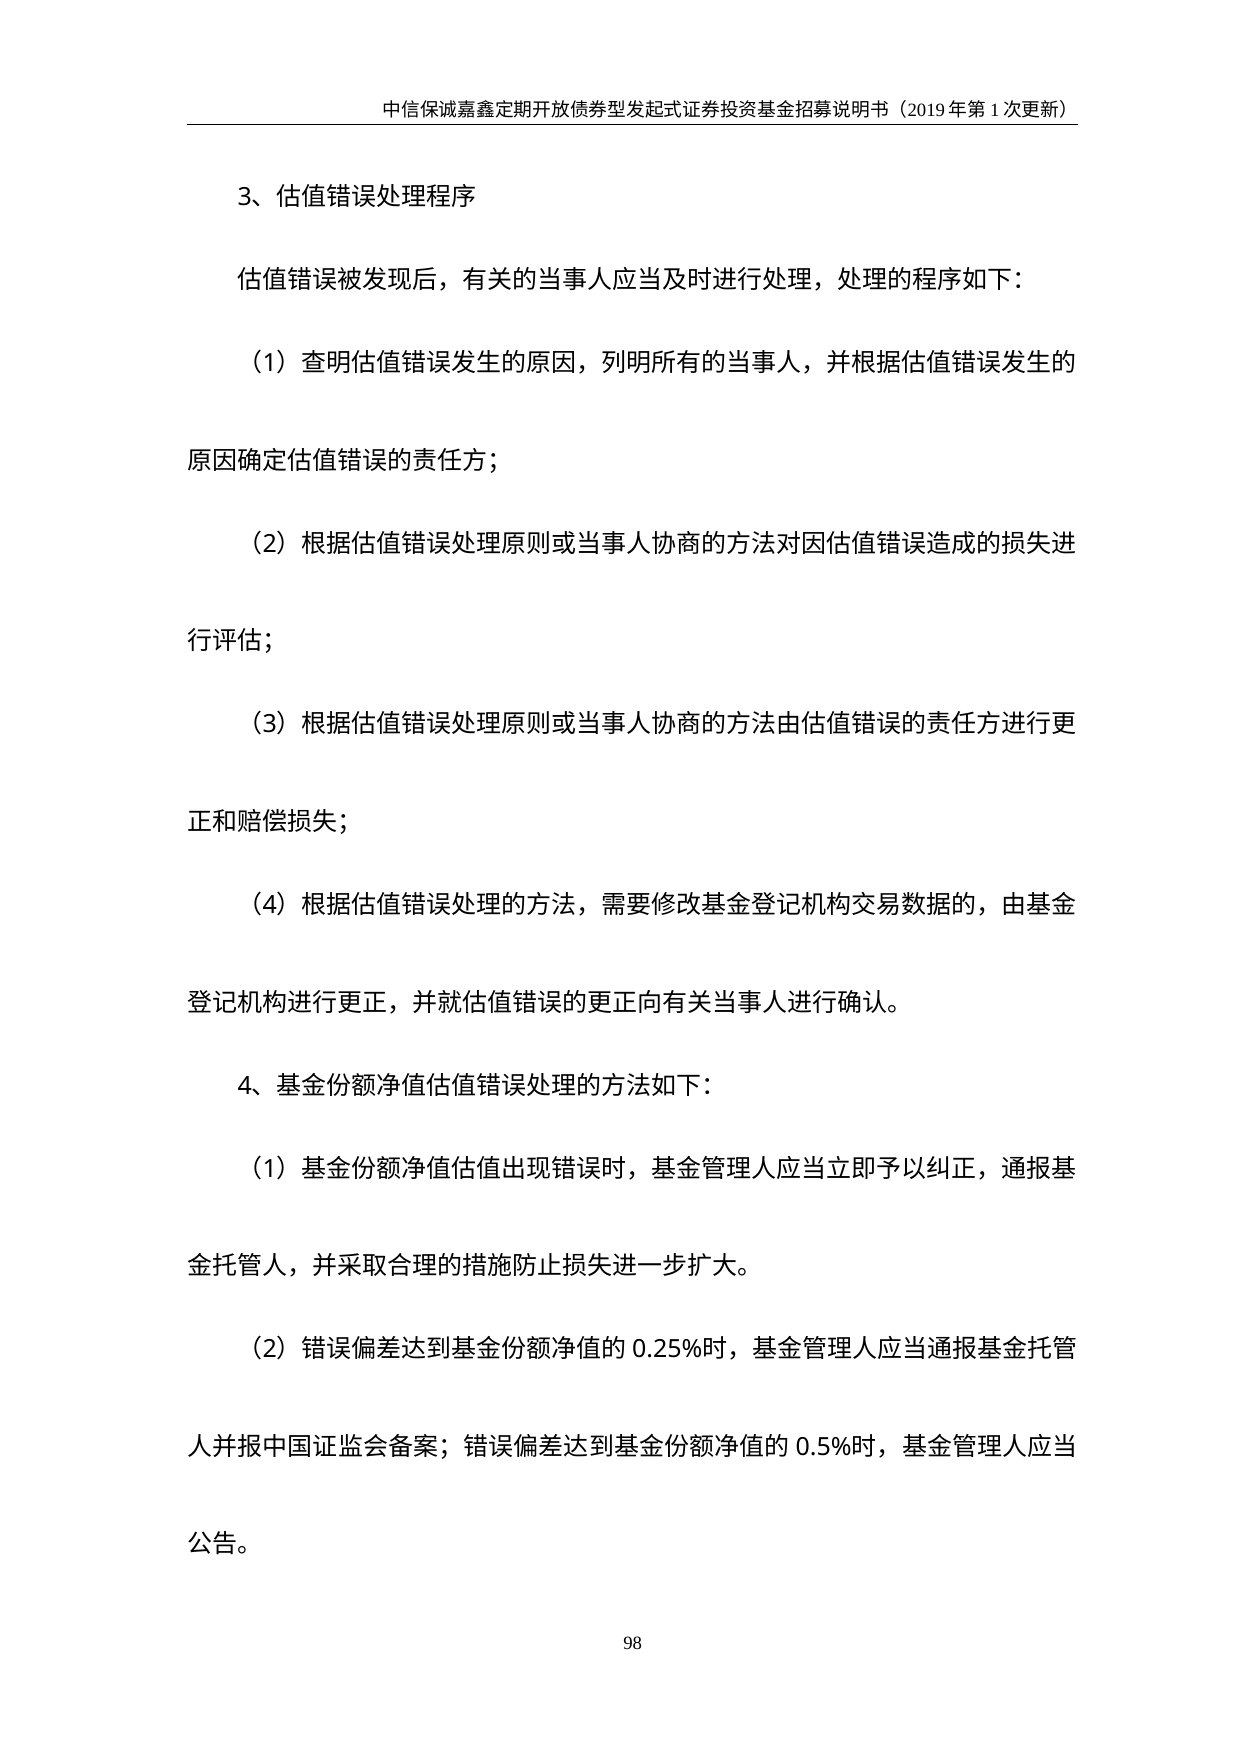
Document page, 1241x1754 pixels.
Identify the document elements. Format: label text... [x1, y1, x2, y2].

text （1）基金份额净值估值出现错误时，基金管理人应当立即予以纠正，通报基金托管人，并采取合理的措施防止损失进一步扩大。 [187, 1134, 1078, 1296]
text 4、基金份额净值估值错误处理的方法如下： [187, 1051, 1078, 1116]
text （3）根据估值错误处理原则或当事人协商的方法由估值错误的责任方进行更正和赔偿损失； [187, 689, 1078, 852]
text （4）根据估值错误处理的方法，需要修改基金登记机构交易数据的，由基金登记机构进行更正，并就估值错误的更正向有关当事人进行确认。 [187, 870, 1078, 1033]
text 3、估值错误处理程序 [187, 162, 1078, 227]
text （2）根据估值错误处理原则或当事人协商的方法对因估值错误造成的损失进行评估； [187, 509, 1078, 671]
text （2）错误偏差达到基金份额净值的0.25%时，基金管理人应当通报基金托管人并报中国证监会备案；错误偏差达到基金份额净值的0.5%时，基金管理人应当公告。 [187, 1314, 1078, 1574]
text 估值错误被发现后，有关的当事人应当及时进行处理，处理的程序如下： [187, 245, 1078, 310]
text （1）查明估值错误发生的原因，列明所有的当事人，并根据估值错误发生的原因确定估值错误的责任方； [187, 328, 1078, 491]
